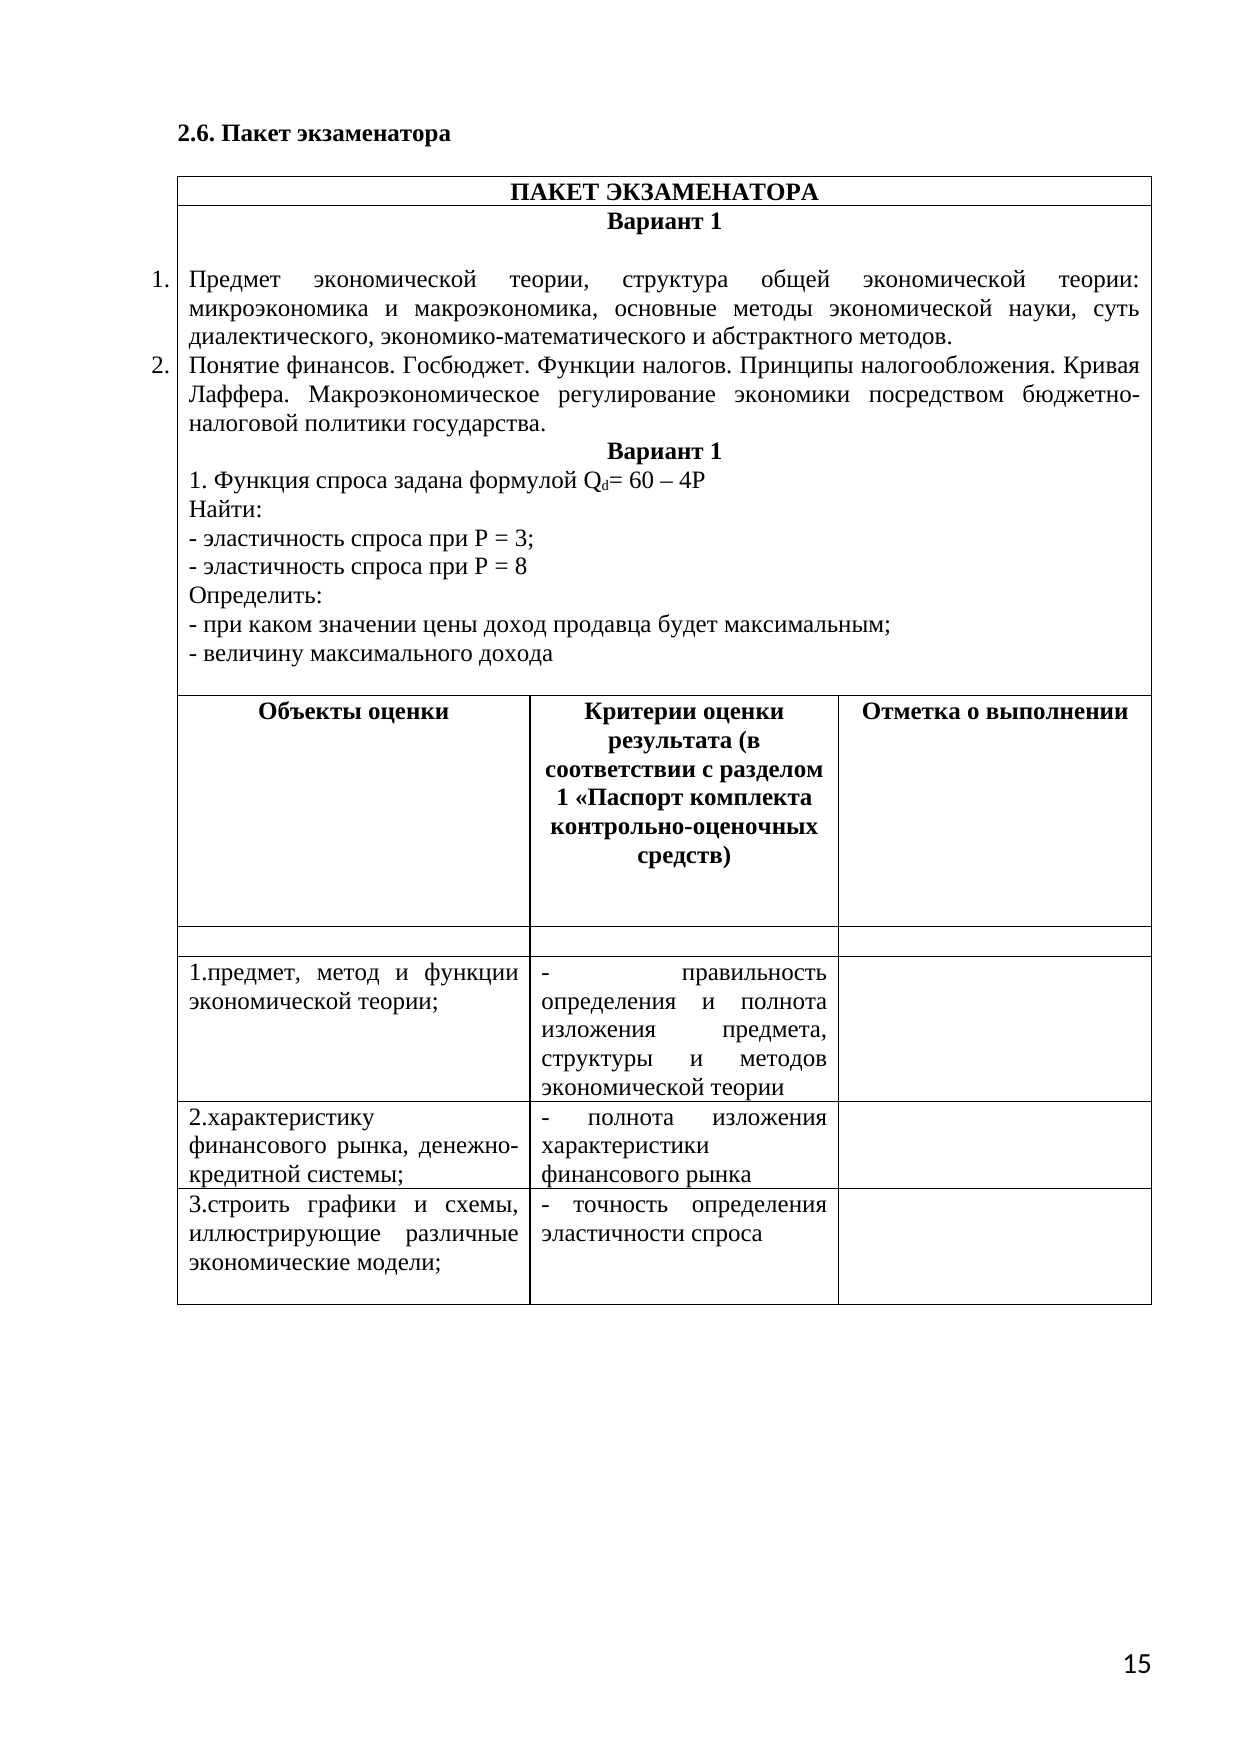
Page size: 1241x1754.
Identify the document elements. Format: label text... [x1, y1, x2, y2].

table_cell Вариант 1 Предмет экономической теории, структура общей экономической теории: микроэкономика и макроэкономика, основные методы экономической науки, суть диалектического, экономико-математического и абстрактного методов. Понятие финансов. Госбюджет. Функции налогов. Принципы налогообложения. Кривая Лаффера. Макроэкономическое регулирование экономики посредством бюджетно-налоговой политики государства. Вариант 1 1. Функция спроса задана формулой Qd= 60 – 4Р Найти: - эластичность спроса при Р = 3; - эластичность спроса при Р = 8 Определить: - при каком значении цены доход продавца будет максимальным; - величину максимального дохода [178, 206, 1151, 695]
table_cell 3.строить графики и схемы, иллюстрирующие различные экономические модели; [178, 1189, 529, 1304]
subtitle 2.6. Пакет экзаменатора [177, 118, 1152, 147]
table_cell [839, 957, 1151, 1101]
table_cell - точность определения эластичности спроса [531, 1189, 838, 1304]
table_cell [839, 1102, 1151, 1188]
table_cell [839, 927, 1151, 956]
table_cell Объекты оценки [178, 696, 529, 926]
table_cell 2.характеристику финансового рынка, денежно-кредитной системы; [178, 1102, 529, 1188]
table_cell Критерии оценки результата (в соответствии с разделом 1 «Паспорт комплекта контрольно-оценочных средств) [531, 696, 838, 926]
table_header ПАКЕТ ЭКЗАМЕНАТОРА [178, 177, 1151, 205]
table_cell 1.предмет, метод и функции экономической теории; [178, 957, 529, 1101]
table_cell Отметка о выполнении [839, 696, 1151, 926]
table_cell - полнота изложения характеристики финансового рынка [531, 1102, 838, 1188]
table_cell [178, 927, 529, 956]
table_cell [839, 1189, 1151, 1304]
table_cell - правильность определения и полнота изложения предмета, структуры и методов экономической теории [531, 957, 838, 1101]
table_cell [531, 927, 838, 956]
